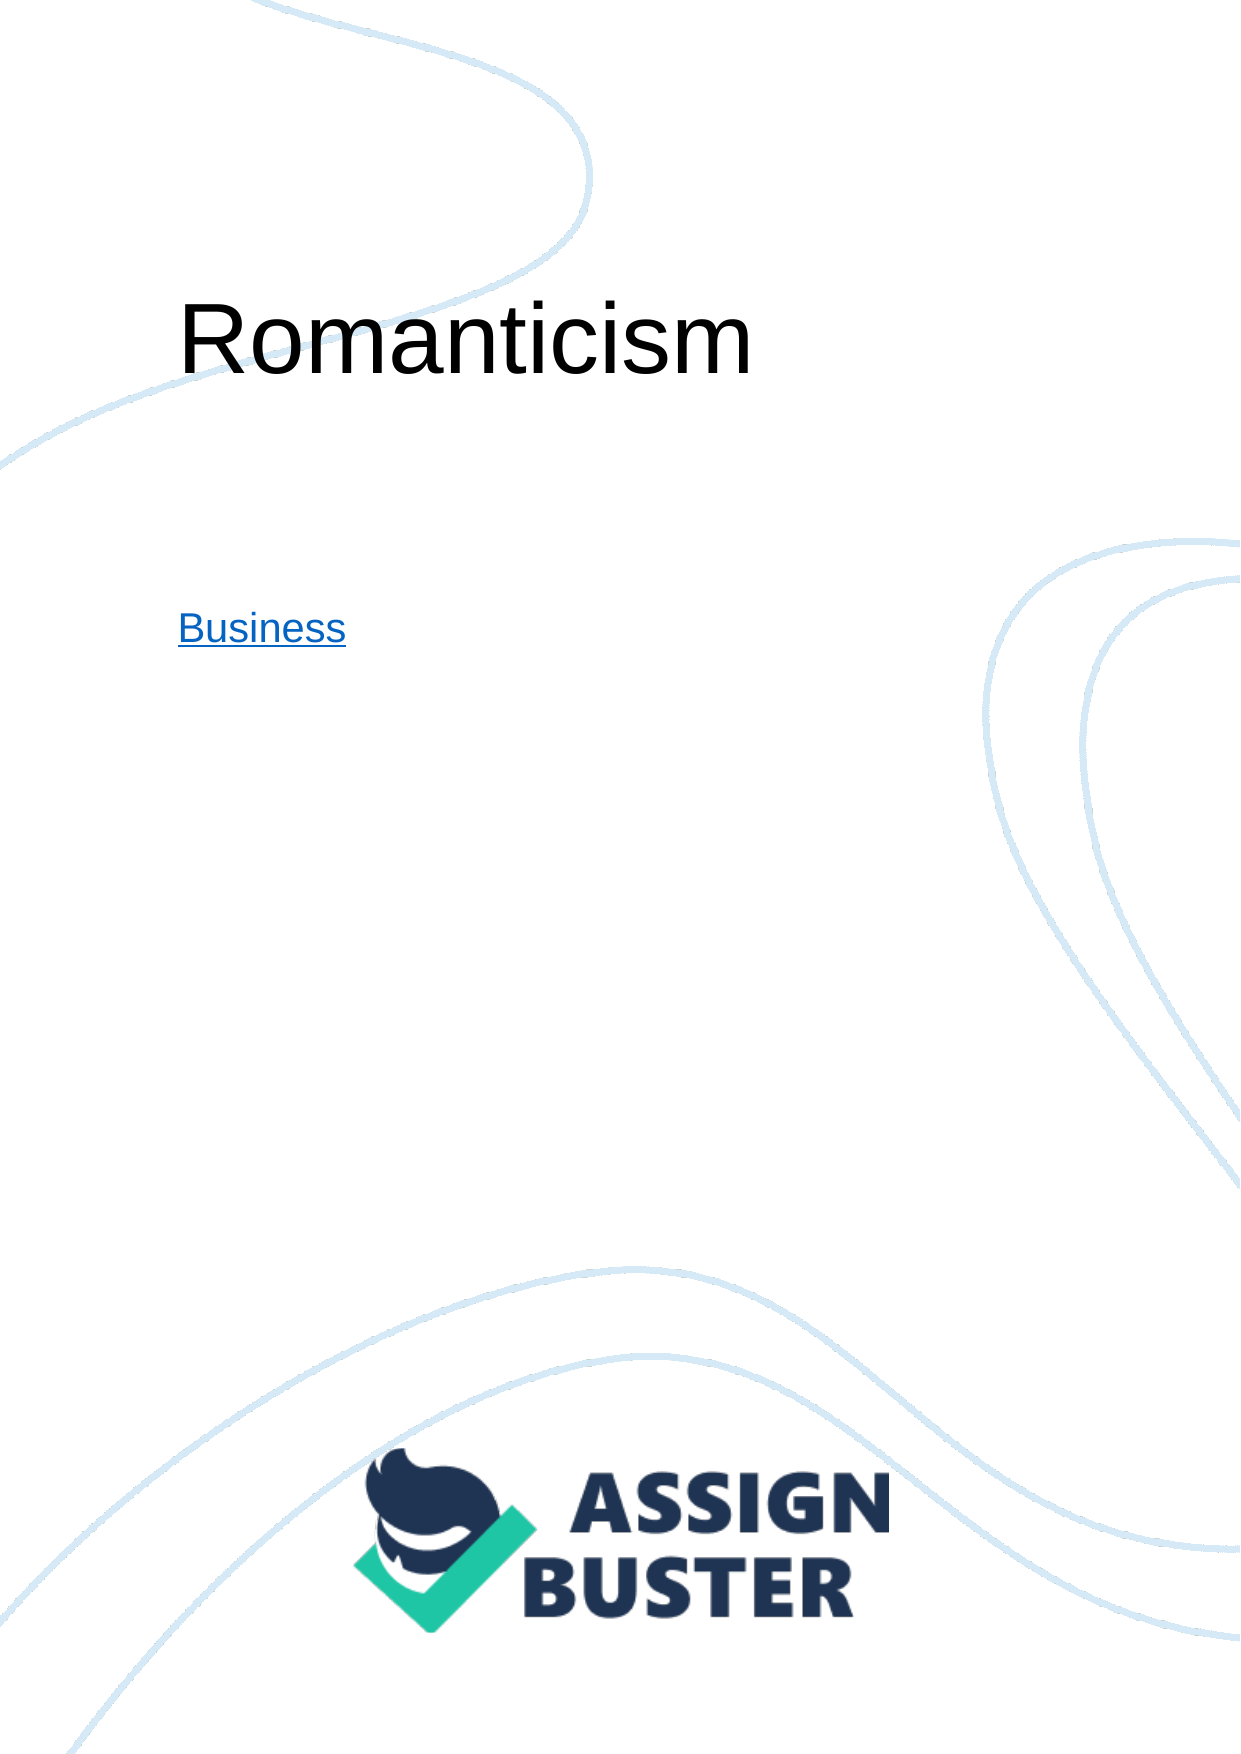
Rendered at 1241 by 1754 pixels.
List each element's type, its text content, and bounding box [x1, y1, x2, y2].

subtitle Romanticism [177, 279, 1152, 394]
text Business [177, 604, 1152, 652]
picture [0, 0, 1241, 1754]
